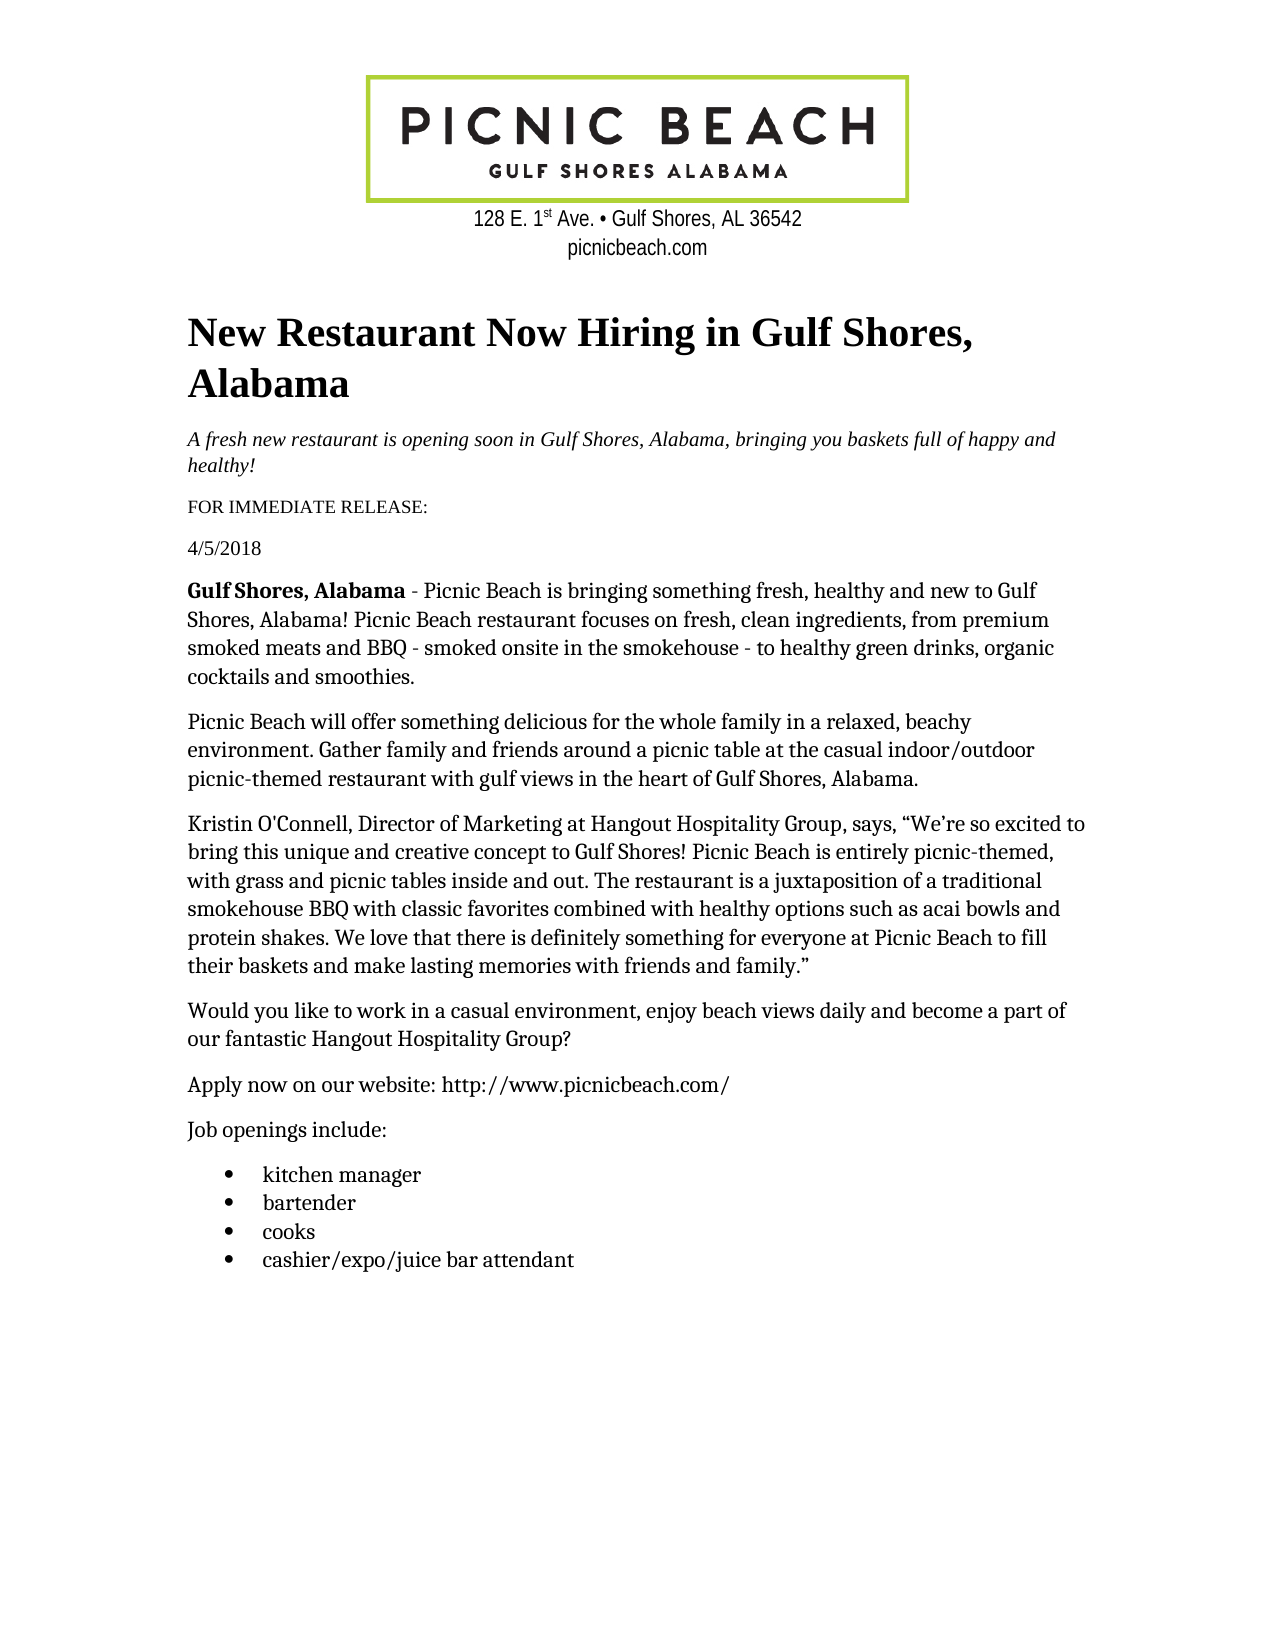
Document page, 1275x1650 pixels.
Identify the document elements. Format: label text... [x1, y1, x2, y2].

list cooks [225, 1218, 1087, 1245]
list kitchen manager [225, 1162, 1087, 1188]
list bartender [225, 1190, 1087, 1216]
text Apply now on our website: http://www.picnicbeach.com/ [187, 1071, 1087, 1098]
text Would you like to work in a casual environment, enjoy beach views daily and become a part of our fantastic Hangout Hospitality Group? [187, 998, 1087, 1053]
text 4/5/2018 [187, 536, 1087, 559]
text Gulf Shores, Alabama - Picnic Beach is bringing something fresh, healthy and new to Gulf Shores, Alabama! Picnic Beach restaurant focuses on fresh, clean ingredients, from premium smoked meats and BBQ - smoked onsite in the smokehouse - to healthy green drinks, organic cocktails and smoothies. [187, 578, 1087, 690]
text A fresh new restaurant is opening soon in Gulf Shores, Alabama, bringing you baskets full of happy and healthy! [187, 427, 1087, 477]
text New Restaurant Now Hiring in Gulf Shores, Alabama [187, 307, 1087, 407]
picture [365, 75, 910, 203]
text FOR IMMEDIATE RELEASE: [187, 496, 1087, 517]
text Kristin O'Connell, Director of Marketing at Hangout Hospitality Group, says, “We’re so excited to bring this unique and creative concept to Gulf Shores! Picnic Beach is entirely picnic-themed, with grass and picnic tables inside and out. The restaurant is a juxtaposition of a traditional smokehouse BBQ with classic favorites combined with healthy options such as acai bowls and protein shakes. We love that there is definitely something for everyone at Picnic Beach to fill their baskets and make lasting memories with friends and family.” [187, 811, 1087, 979]
list cashier/expo/juice bar attendant [225, 1247, 1087, 1273]
text Picnic Beach will offer something delicious for the whole family in a relaxed, beachy environment. Gather family and friends around a picnic table at the casual indoor/outdoor picnic-themed restaurant with gulf views in the heart of Gulf Shores, Alabama. [187, 708, 1087, 792]
text Job openings include: [187, 1116, 1087, 1143]
